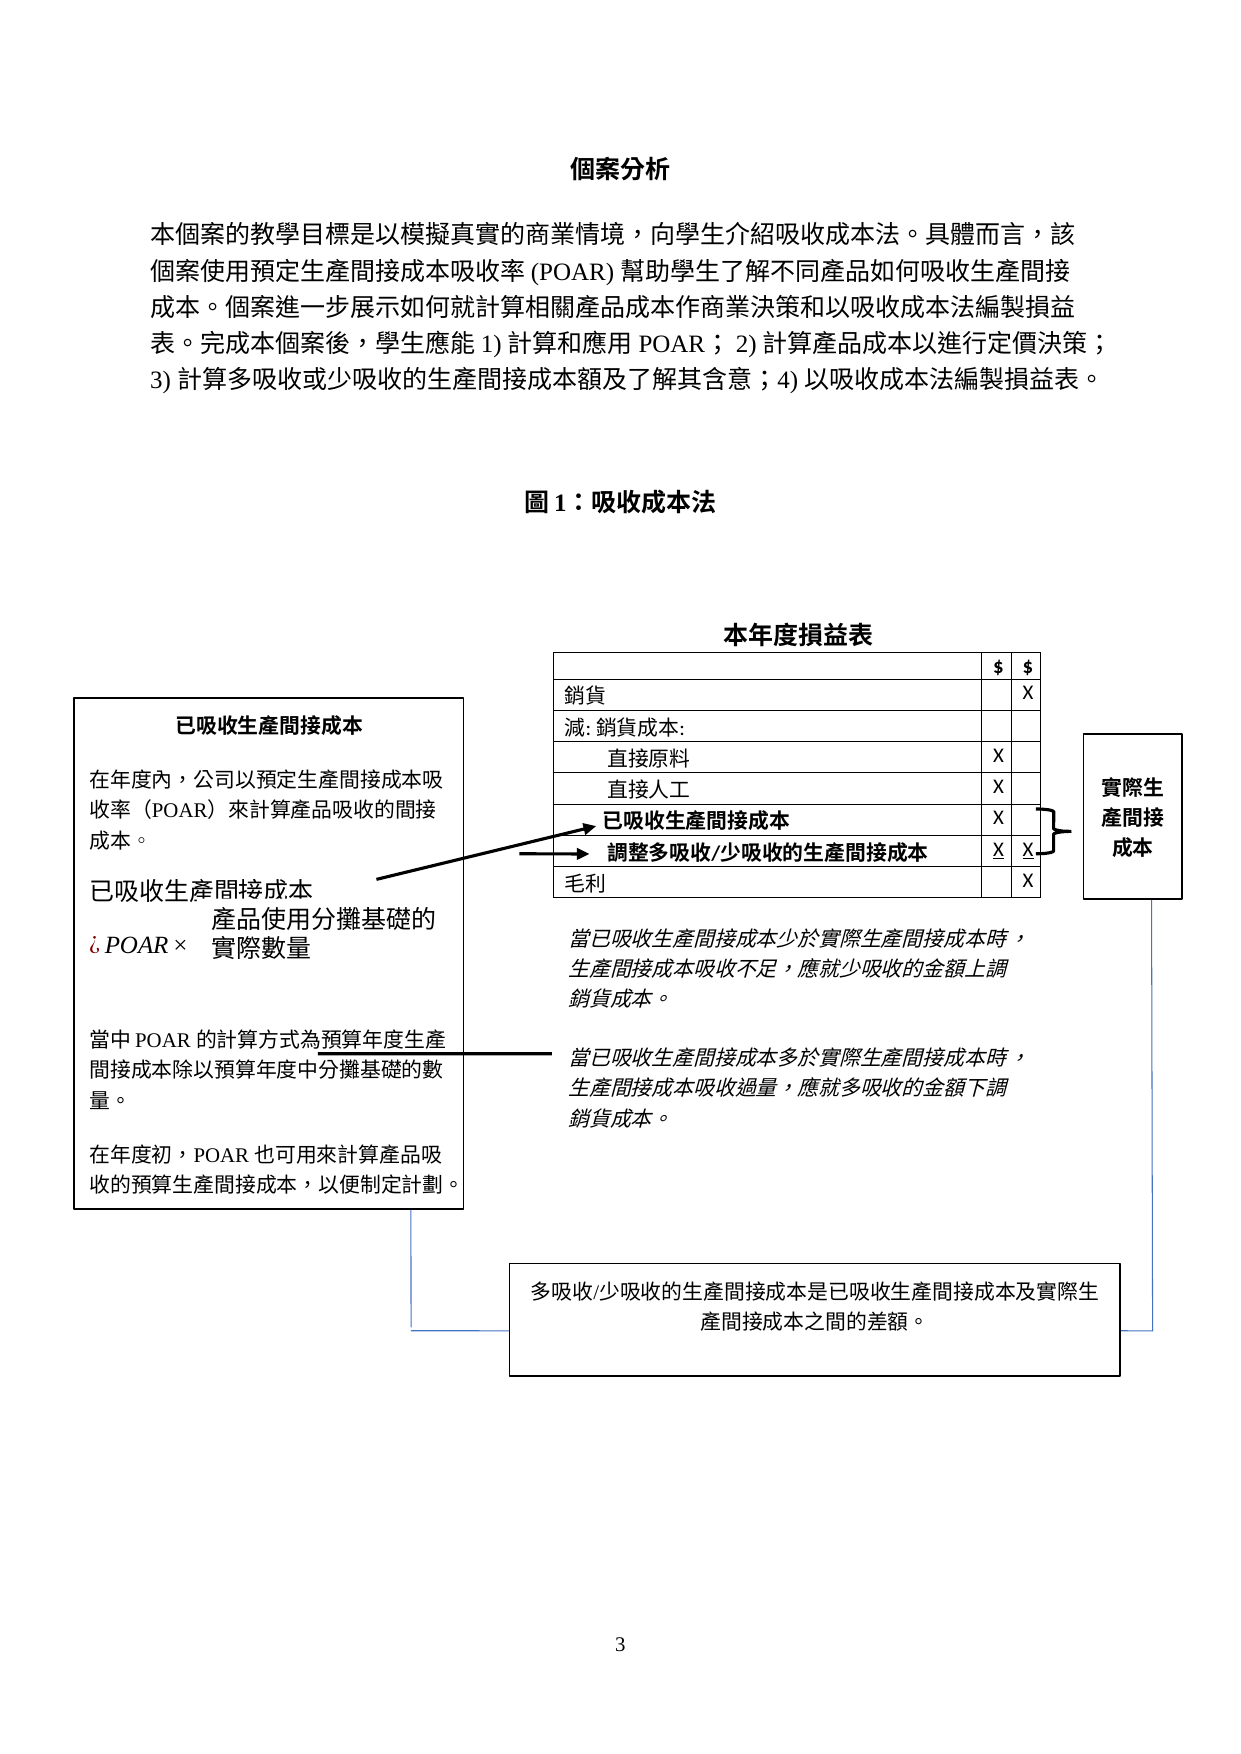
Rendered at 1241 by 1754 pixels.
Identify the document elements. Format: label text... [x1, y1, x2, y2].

text 圖1：吸收成本法 [150, 482, 1090, 519]
text 個案分析 [150, 150, 1090, 186]
text 本個案的教學目標是以模擬真實的商業情境，向學生介紹吸收成本法。具體而言，該個案使用預定生產間接成本吸收率 (POAR) 幫助學生了解不同產品如何吸收生產間接成本。個案進一步展示如何就計算相關產品成本作商業決策和以吸收成本法編製損益表。完成本個案後，學生應能 1) 計算和應用 POAR； 2) 計算產品成本以進行定價決策；3) 計算多吸收或少吸收的生產間接成本額及了解其含意；4) 以吸收成本法編製損益表。 [150, 215, 1090, 396]
